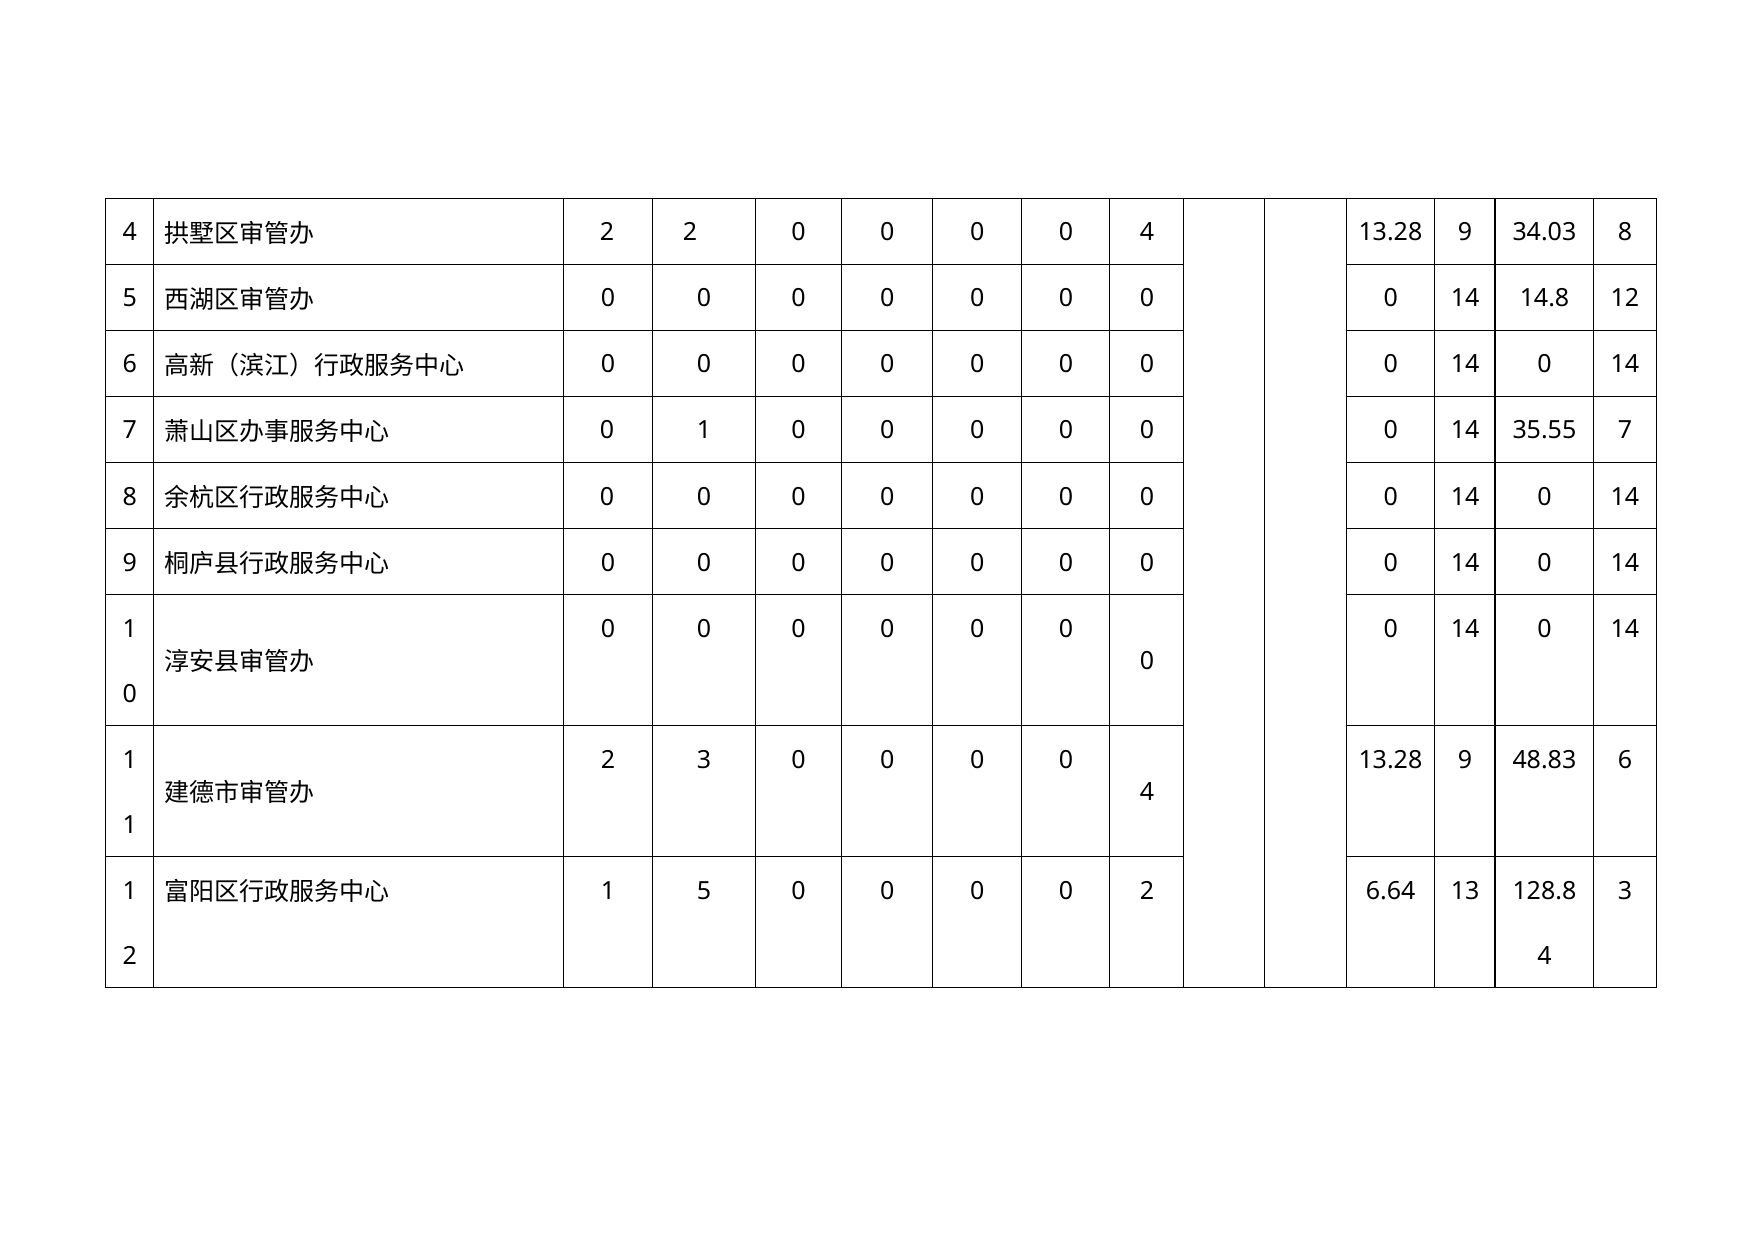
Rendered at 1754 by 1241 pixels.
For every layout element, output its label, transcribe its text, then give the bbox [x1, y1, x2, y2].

table_cell 0 [1347, 265, 1434, 330]
table_cell 14 [1435, 595, 1494, 725]
table_cell 0 [756, 199, 841, 264]
table_cell 6 [106, 331, 153, 396]
table_cell 0 [756, 529, 841, 594]
table_cell 0 [564, 529, 652, 594]
table_cell 14 [1435, 529, 1494, 594]
table_cell 余杭区行政服务中心 [154, 463, 563, 528]
table_cell 0 [756, 397, 841, 462]
table_cell 0 [1110, 529, 1183, 594]
table_cell 4 [1110, 726, 1183, 856]
table_cell 建德市审管办 [154, 726, 563, 856]
table_cell 14 [1594, 595, 1656, 725]
table_cell 48.83 [1496, 726, 1593, 856]
table_cell 0 [933, 265, 1021, 330]
table_cell 0 [1347, 331, 1434, 396]
table_cell 0 [653, 463, 755, 528]
table_cell 0 [933, 726, 1021, 856]
table_cell 2 [564, 726, 652, 856]
table_cell 13.28 [1347, 726, 1434, 856]
table_cell 0 [842, 595, 932, 725]
table_cell 0 [1347, 529, 1434, 594]
table_cell 0 [1496, 331, 1593, 396]
table_cell 5 [653, 857, 755, 987]
table_cell 0 [1022, 463, 1109, 528]
table_cell 0 [933, 529, 1021, 594]
table_cell 7 [1594, 397, 1656, 462]
table_cell 13 [1435, 857, 1494, 987]
table_cell 14 [1435, 331, 1494, 396]
table_cell 14 [1594, 331, 1656, 396]
table_cell 9 [1435, 199, 1494, 264]
table_cell 0 [1022, 857, 1109, 987]
table_cell 2 [564, 199, 652, 264]
table_cell 12 [1594, 265, 1656, 330]
table_cell 14 [1594, 463, 1656, 528]
table_cell 0 [1022, 265, 1109, 330]
table_cell 3 [653, 726, 755, 856]
table_cell 0 [756, 595, 841, 725]
table_cell 0 [933, 199, 1021, 264]
table_cell 6 [1594, 726, 1656, 856]
table_cell 0 [1347, 595, 1434, 725]
table_cell 0 [842, 529, 932, 594]
table_cell 0 [842, 726, 932, 856]
table_cell 0 [842, 265, 932, 330]
table_cell 0 [564, 265, 652, 330]
table_cell 4 [1110, 199, 1183, 264]
table_cell 0 [653, 331, 755, 396]
table_cell 0 [842, 199, 932, 264]
table_cell 128.84 [1496, 857, 1593, 987]
table_cell 高新（滨江）行政服务中心 [154, 331, 563, 396]
table_cell 14 [1594, 529, 1656, 594]
table_cell 2 [653, 199, 755, 264]
table_cell 0 [1496, 595, 1593, 725]
table_cell 0 [1110, 265, 1183, 330]
table_cell 0 [1110, 397, 1183, 462]
table_cell 0 [564, 397, 652, 462]
table_cell 13.28 [1347, 199, 1434, 264]
table_cell 0 [653, 529, 755, 594]
table_cell 0 [1496, 463, 1593, 528]
table_cell 0 [1347, 463, 1434, 528]
table_cell 0 [1496, 529, 1593, 594]
table_cell 0 [933, 857, 1021, 987]
table_cell 3 [1594, 857, 1656, 987]
table_cell 淳安县审管办 [154, 595, 563, 725]
table_cell 拱墅区审管办 [154, 199, 563, 264]
table_cell 10 [106, 595, 153, 725]
table_cell 5 [106, 265, 153, 330]
table_cell 0 [653, 595, 755, 725]
table_cell 0 [564, 331, 652, 396]
table_cell 0 [756, 726, 841, 856]
table_cell 0 [1022, 397, 1109, 462]
table_cell 0 [1022, 199, 1109, 264]
table_cell 12 [106, 857, 153, 987]
table_cell 14 [1435, 265, 1494, 330]
table_cell 6.64 [1347, 857, 1434, 987]
table_cell 0 [1110, 463, 1183, 528]
table_cell 14 [1435, 463, 1494, 528]
table_cell 4 [106, 199, 153, 264]
table_cell 0 [842, 857, 932, 987]
table_cell 0 [933, 397, 1021, 462]
table_cell 34.03 [1496, 199, 1593, 264]
table_cell 0 [1110, 595, 1183, 725]
table_cell 0 [933, 595, 1021, 725]
table_cell 1 [564, 857, 652, 987]
table_cell 2 [1110, 857, 1183, 987]
table_cell 0 [842, 397, 932, 462]
table_cell 0 [933, 331, 1021, 396]
table_cell 萧山区办事服务中心 [154, 397, 563, 462]
table_cell 0 [653, 265, 755, 330]
table_cell 0 [1022, 331, 1109, 396]
table_cell 0 [1022, 726, 1109, 856]
table_cell 0 [1022, 529, 1109, 594]
table_cell 7 [106, 397, 153, 462]
table_cell 0 [756, 265, 841, 330]
table_cell 1 [653, 397, 755, 462]
table_cell 9 [106, 529, 153, 594]
table_cell 11 [106, 726, 153, 856]
table_cell 富阳区行政服务中心 [154, 857, 563, 987]
table_cell 0 [756, 331, 841, 396]
table_cell 0 [1347, 397, 1434, 462]
table_cell 0 [842, 463, 932, 528]
table_cell 14.8 [1496, 265, 1593, 330]
table_cell 14 [1435, 397, 1494, 462]
table_cell 西湖区审管办 [154, 265, 563, 330]
table_cell 8 [106, 463, 153, 528]
table_cell 0 [564, 463, 652, 528]
table_cell 0 [1110, 331, 1183, 396]
table_cell 0 [564, 595, 652, 725]
table_cell 9 [1435, 726, 1494, 856]
table_cell 35.55 [1496, 397, 1593, 462]
table_cell 0 [842, 331, 932, 396]
table_cell 桐庐县行政服务中心 [154, 529, 563, 594]
table_cell 0 [1022, 595, 1109, 725]
table_cell 0 [933, 463, 1021, 528]
table_cell 8 [1594, 199, 1656, 264]
table_cell 0 [756, 463, 841, 528]
table_cell 0 [756, 857, 841, 987]
